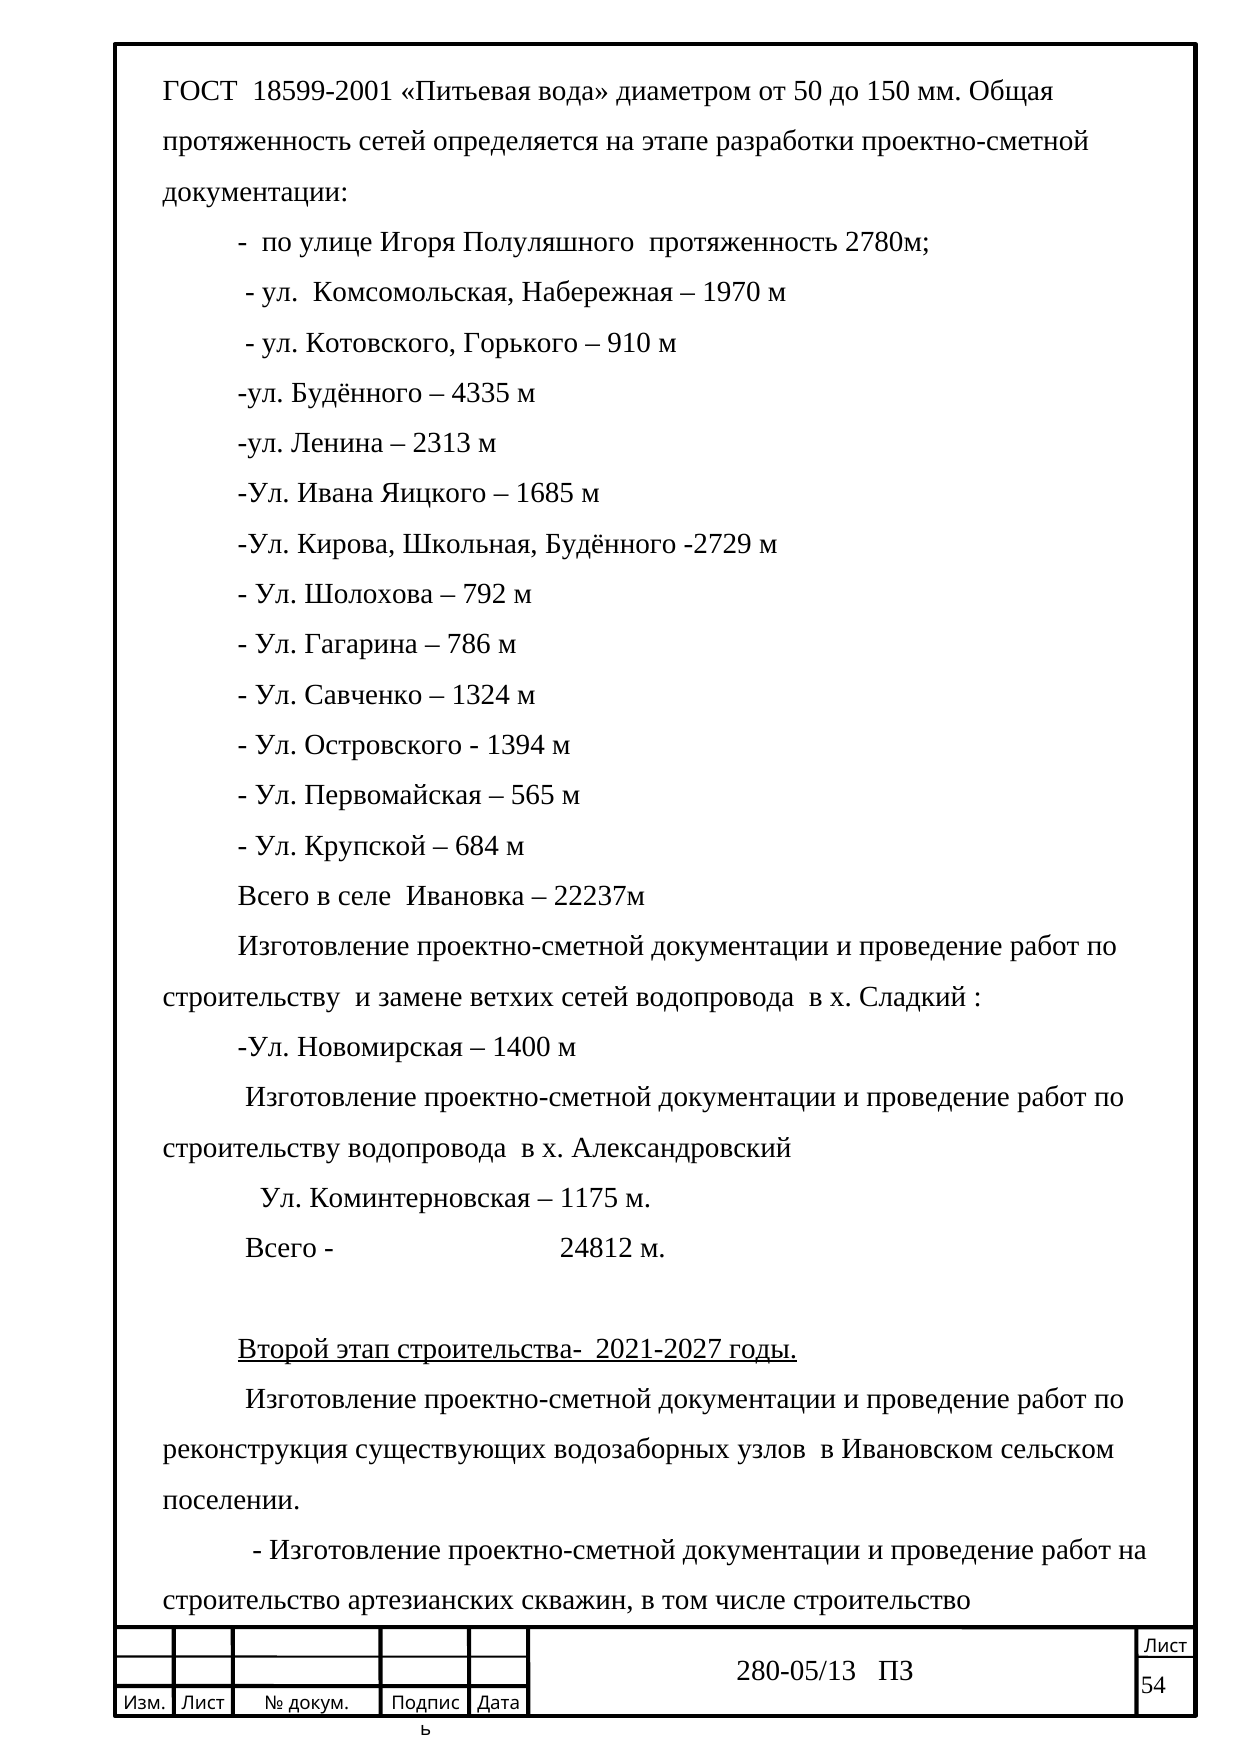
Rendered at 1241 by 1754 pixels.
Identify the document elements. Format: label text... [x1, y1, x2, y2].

text Ул. Коминтерновская – . [162, 1180, 1153, 1213]
text Изготовление проектно-сметной документации и проведение работ по реконструкция существующих водозаборных узлов в Ивановском сельском поселении. [162, 1381, 1153, 1515]
text - ул. Комсомольская, Набережная – [162, 274, 1153, 308]
text -ул. Будённого – [162, 375, 1153, 408]
text - Ул. Крупской – [162, 828, 1153, 861]
text -Ул. Новомирская – [162, 1029, 1153, 1063]
text - Ул. Островского - [162, 727, 1153, 761]
text -ул. Ленина – [162, 425, 1153, 459]
text -Ул. Кирова, Школьная, Будённого [162, 526, 1153, 559]
text - ул. Котовского, Горького – [162, 325, 1153, 358]
text - Ул. Савченко – [162, 677, 1153, 710]
text Всего в селе Ивановка – 22237м [162, 878, 1153, 912]
text - Ул. Гагарина – [162, 627, 1153, 660]
text - Ул. Шолохова – [162, 576, 1153, 610]
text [162, 1532, 1153, 1616]
text Второй этап строительства- 2021-2027 годы. [162, 1331, 1153, 1364]
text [162, 73, 1153, 207]
text Изготовление проектно-сметной документации и проведение работ по строительству водопровода в х. Александровский [162, 1079, 1153, 1163]
text -Ул. Ивана Яицкого – [162, 476, 1153, 509]
text Всего - . [162, 1230, 1153, 1264]
text Изготовление проектно-сметной документации и проведение работ по строительству и замене ветхих сетей водопровода в х. Сладкий : [162, 928, 1153, 1012]
text - Ул. Первомайская – [162, 777, 1153, 811]
text - по улице Игоря Полуляшного протяженность 2780м; [162, 224, 1153, 258]
